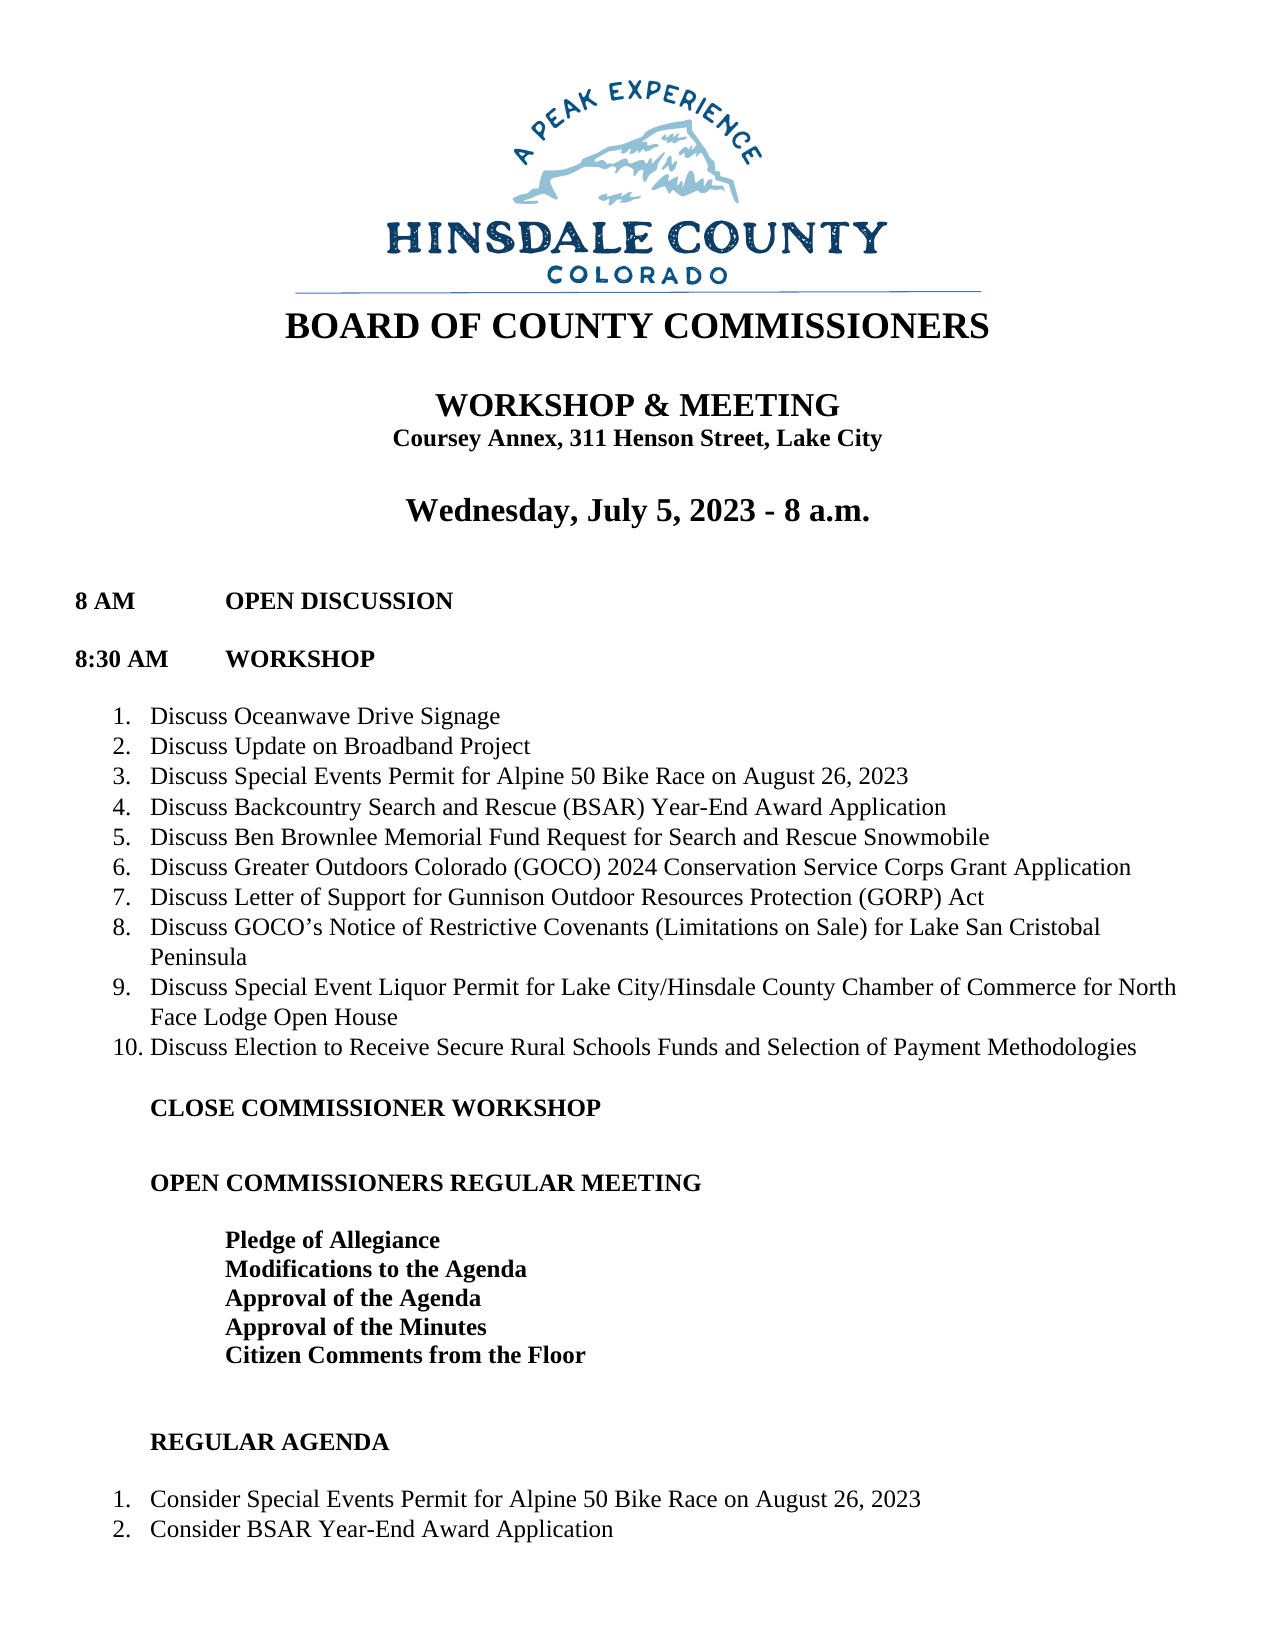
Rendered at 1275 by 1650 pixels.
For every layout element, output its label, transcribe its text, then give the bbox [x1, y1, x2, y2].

text 8 AM OPEN DISCUSSION [75, 557, 1200, 615]
list Discuss Letter of Support for Gunnison Outdoor Resources Protection (GORP) Act [112, 882, 1200, 911]
text 8:30 AM WORKSHOP [75, 644, 1200, 672]
list Discuss Special Events Permit for Alpine 50 Bike Race on August 26, 2023 [112, 761, 1200, 790]
text BOARD OF COUNTY COMMISSIONERS [75, 303, 1200, 347]
list Discuss Update on Broadband Project [112, 731, 1200, 760]
text REGULAR AGENDA [75, 1427, 1200, 1456]
text Approval of the Agenda [150, 1283, 1200, 1312]
picture [378, 75, 897, 288]
text Modifications to the Agenda [150, 1254, 1200, 1283]
list Discuss GOCO’s Notice of Restrictive Covenants (Limitations on Sale) for Lake San Cristobal Peninsula [112, 912, 1200, 971]
list Discuss Special Event Liquor Permit for Lake City/Hinsdale County Chamber of Commerce for North Face Lodge Open House [112, 972, 1200, 1031]
text WORKSHOP & MEETING [75, 385, 1200, 423]
text Pledge of Allegiance [150, 1226, 1200, 1254]
text Wednesday, July 5, 2023 - 8 a.m. [75, 490, 1200, 529]
list Consider Special Events Permit for Alpine 50 Bike Race on August 26, 2023 [112, 1484, 1200, 1513]
list Consider BSAR Year-End Award Application [112, 1514, 1200, 1543]
list Discuss Election to Receive Secure Rural Schools Funds and Selection of Payment Methodologies [112, 1032, 1200, 1061]
list Discuss Greater Outdoors Colorado (GOCO) 2024 Conservation Service Corps Grant Application [112, 852, 1200, 881]
text Approval of the Minutes [150, 1312, 1200, 1341]
text Coursey Annex, 311 Henson Street, Lake City [75, 423, 1200, 452]
list Discuss Ben Brownlee Memorial Fund Request for Search and Rescue Snowmobile [112, 822, 1200, 850]
text Citizen Comments from the Floor [150, 1341, 1200, 1369]
text OPEN COMMISSIONERS REGULAR MEETING [75, 1168, 1200, 1197]
list Discuss Backcountry Search and Rescue (BSAR) Year-End Award Application [112, 792, 1200, 820]
list Discuss Oceanwave Drive Signage [112, 701, 1200, 730]
list CLOSE COMMISSIONER WORKSHOP [150, 1093, 1200, 1121]
